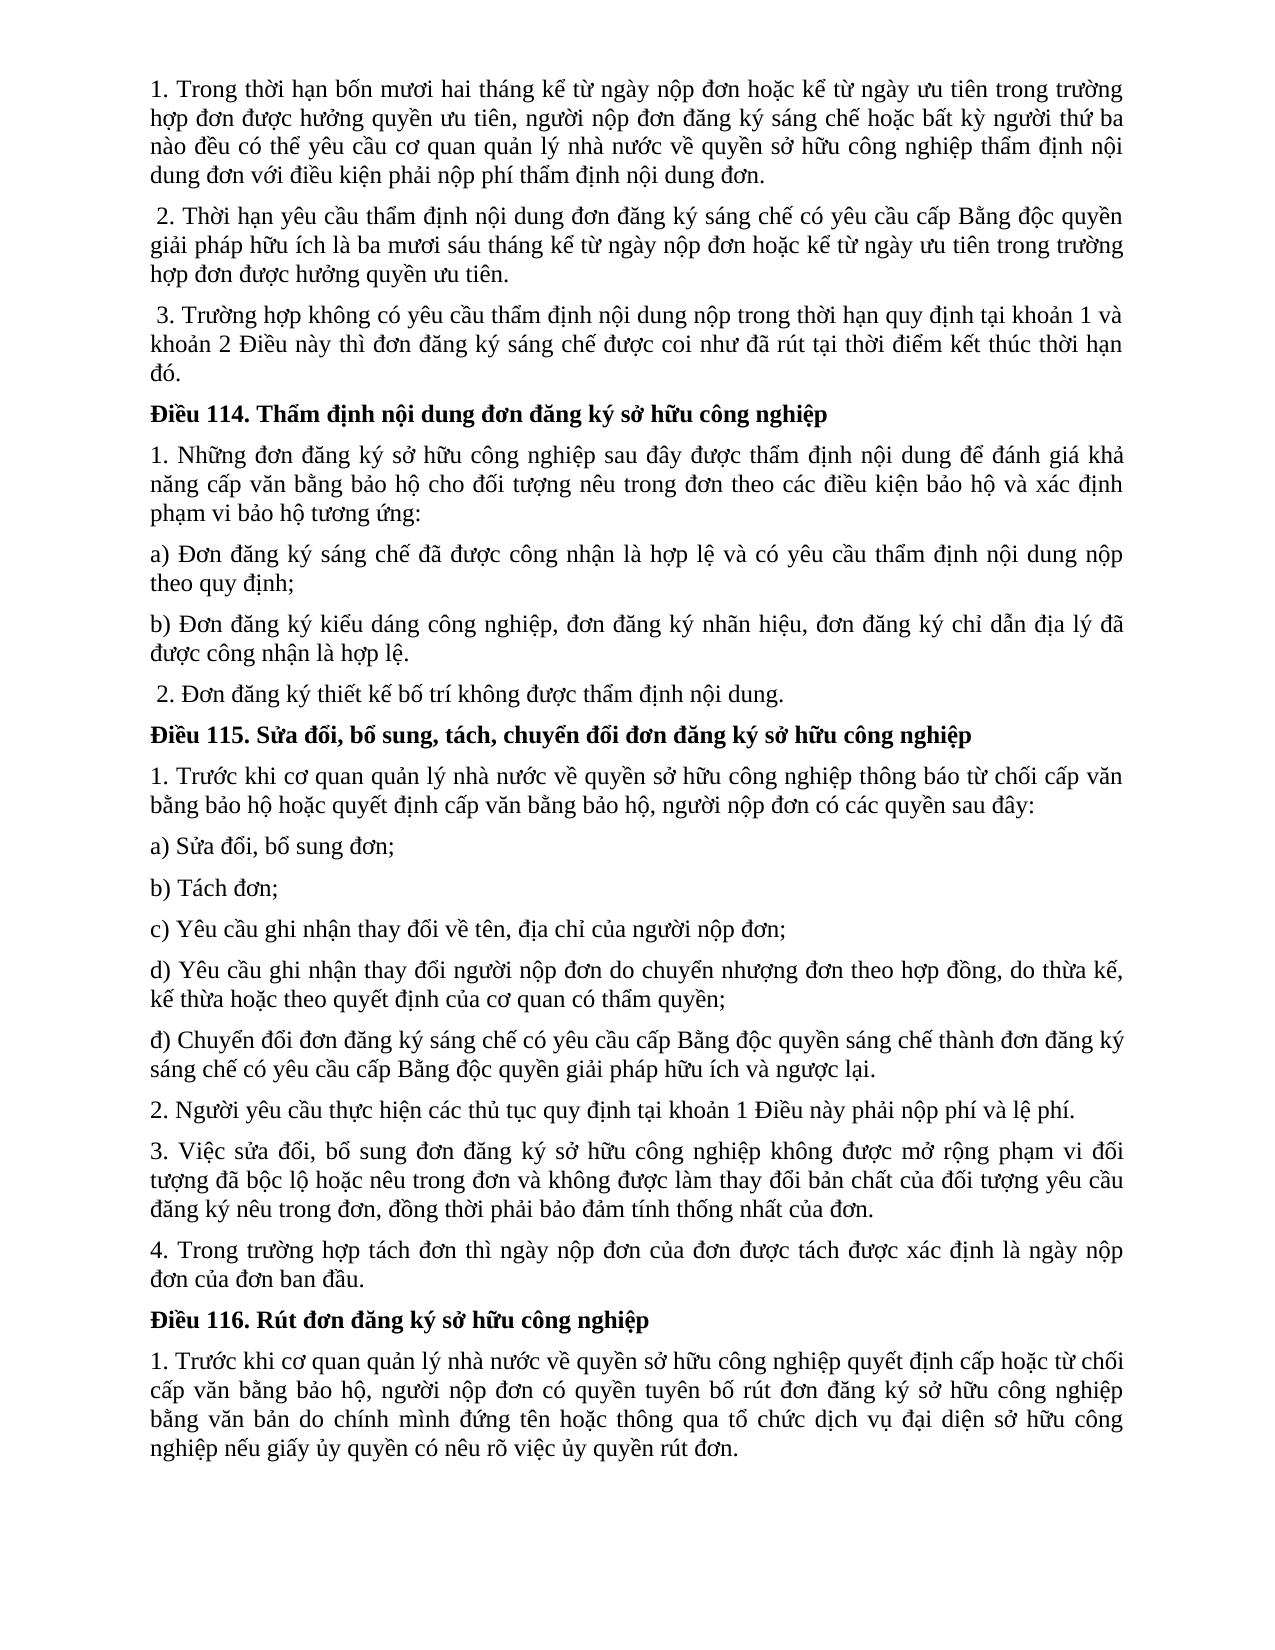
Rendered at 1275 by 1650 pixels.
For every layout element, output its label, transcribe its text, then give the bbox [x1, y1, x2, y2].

text 1. Trong thời hạn bốn mươi hai tháng kể từ ngày nộp đơn hoặc kể từ ngày ưu tiên trong trường hợp đơn được hưởng quyền ưu tiên, người nộp đơn đăng ký sáng chế hoặc bất kỳ người thứ ba nào đều có thể yêu cầu cơ quan quản lý nhà nước về quyền sở hữu công nghiệp thẩm định nội dung đơn với điều kiện phải nộp phí thẩm định nội dung đơn. [150, 74, 1125, 189]
text Điều 115. Sửa đổi, bổ sung, tách, chuyển đổi đơn đăng ký sở hữu công nghiệp [150, 720, 1125, 749]
text Điều 116. Rút đơn đăng ký sở hữu công nghiệp [150, 1305, 1125, 1334]
text 4. Trong trường hợp tách đơn thì ngày nộp đơn của đơn được tách được xác định là ngày nộp đơn của đơn ban đầu. [150, 1235, 1125, 1293]
text b) Đơn đăng ký kiểu dáng công nghiệp, đơn đăng ký nhãn hiệu, đơn đăng ký chỉ dẫn địa lý đã được công nhận là hợp lệ. [150, 609, 1125, 666]
text 1. Trước khi cơ quan quản lý nhà nước về quyền sở hữu công nghiệp quyết định cấp hoặc từ chối cấp văn bằng bảo hộ, người nộp đơn có quyền tuyên bố rút đơn đăng ký sở hữu công nghiệp bằng văn bản do chính mình đứng tên hoặc thông qua tổ chức dịch vụ đại diện sở hữu công nghiệp nếu giấy ủy quyền có nêu rõ việc ủy quyền rút đơn. [150, 1346, 1125, 1461]
text 3. Việc sửa đổi, bổ sung đơn đăng ký sở hữu công nghiệp không được mở rộng phạm vi đối tượng đã bộc lộ hoặc nêu trong đơn và không được làm thay đổi bản chất của đối tượng yêu cầu đăng ký nêu trong đơn, đồng thời phải bảo đảm tính thống nhất của đơn. [150, 1136, 1125, 1223]
text d) Yêu cầu ghi nhận thay đổi người nộp đơn do chuyển nhượng đơn theo hợp đồng, do thừa kế, kế thừa hoặc theo quyết định của cơ quan có thẩm quyền; [150, 955, 1125, 1013]
text c) Yêu cầu ghi nhận thay đổi về tên, địa chỉ của người nộp đơn; [150, 914, 1125, 943]
text 2. Người yêu cầu thực hiện các thủ tục quy định tại khoản 1 Điều này phải nộp phí và lệ phí. [150, 1095, 1125, 1124]
text 2. Thời hạn yêu cầu thẩm định nội dung đơn đăng ký sáng chế có yêu cầu cấp Bằng độc quyền giải pháp hữu ích là ba mươi sáu tháng kể từ ngày nộp đơn hoặc kể từ ngày ưu tiên trong trường hợp đơn được hưởng quyền ưu tiên. [150, 201, 1125, 288]
text Điều 114. Thẩm định nội dung đơn đăng ký sở hữu công nghiệp [150, 399, 1125, 428]
text 2. Đơn đăng ký thiết kế bố trí không được thẩm định nội dung. [150, 679, 1125, 708]
text 1. Trước khi cơ quan quản lý nhà nước về quyền sở hữu công nghiệp thông báo từ chối cấp văn bằng bảo hộ hoặc quyết định cấp văn bằng bảo hộ, người nộp đơn có các quyền sau đây: [150, 761, 1125, 819]
text 1. Những đơn đăng ký sở hữu công nghiệp sau đây được thẩm định nội dung để đánh giá khả năng cấp văn bằng bảo hộ cho đối tượng nêu trong đơn theo các điều kiện bảo hộ và xác định phạm vi bảo hộ tương ứng: [150, 440, 1125, 526]
text a) Sửa đổi, bổ sung đơn; [150, 831, 1125, 860]
text đ) Chuyển đổi đơn đăng ký sáng chế có yêu cầu cấp Bằng độc quyền sáng chế thành đơn đăng ký sáng chế có yêu cầu cấp Bằng độc quyền giải pháp hữu ích và ngược lại. [150, 1025, 1125, 1083]
text a) Đơn đăng ký sáng chế đã được công nhận là hợp lệ và có yêu cầu thẩm định nội dung nộp theo quy định; [150, 539, 1125, 596]
text 3. Trường hợp không có yêu cầu thẩm định nội dung nộp trong thời hạn quy định tại khoản 1 và khoản 2 Điều này thì đơn đăng ký sáng chế được coi như đã rút tại thời điểm kết thúc thời hạn đó. [150, 300, 1125, 386]
text b) Tách đơn; [150, 873, 1125, 901]
